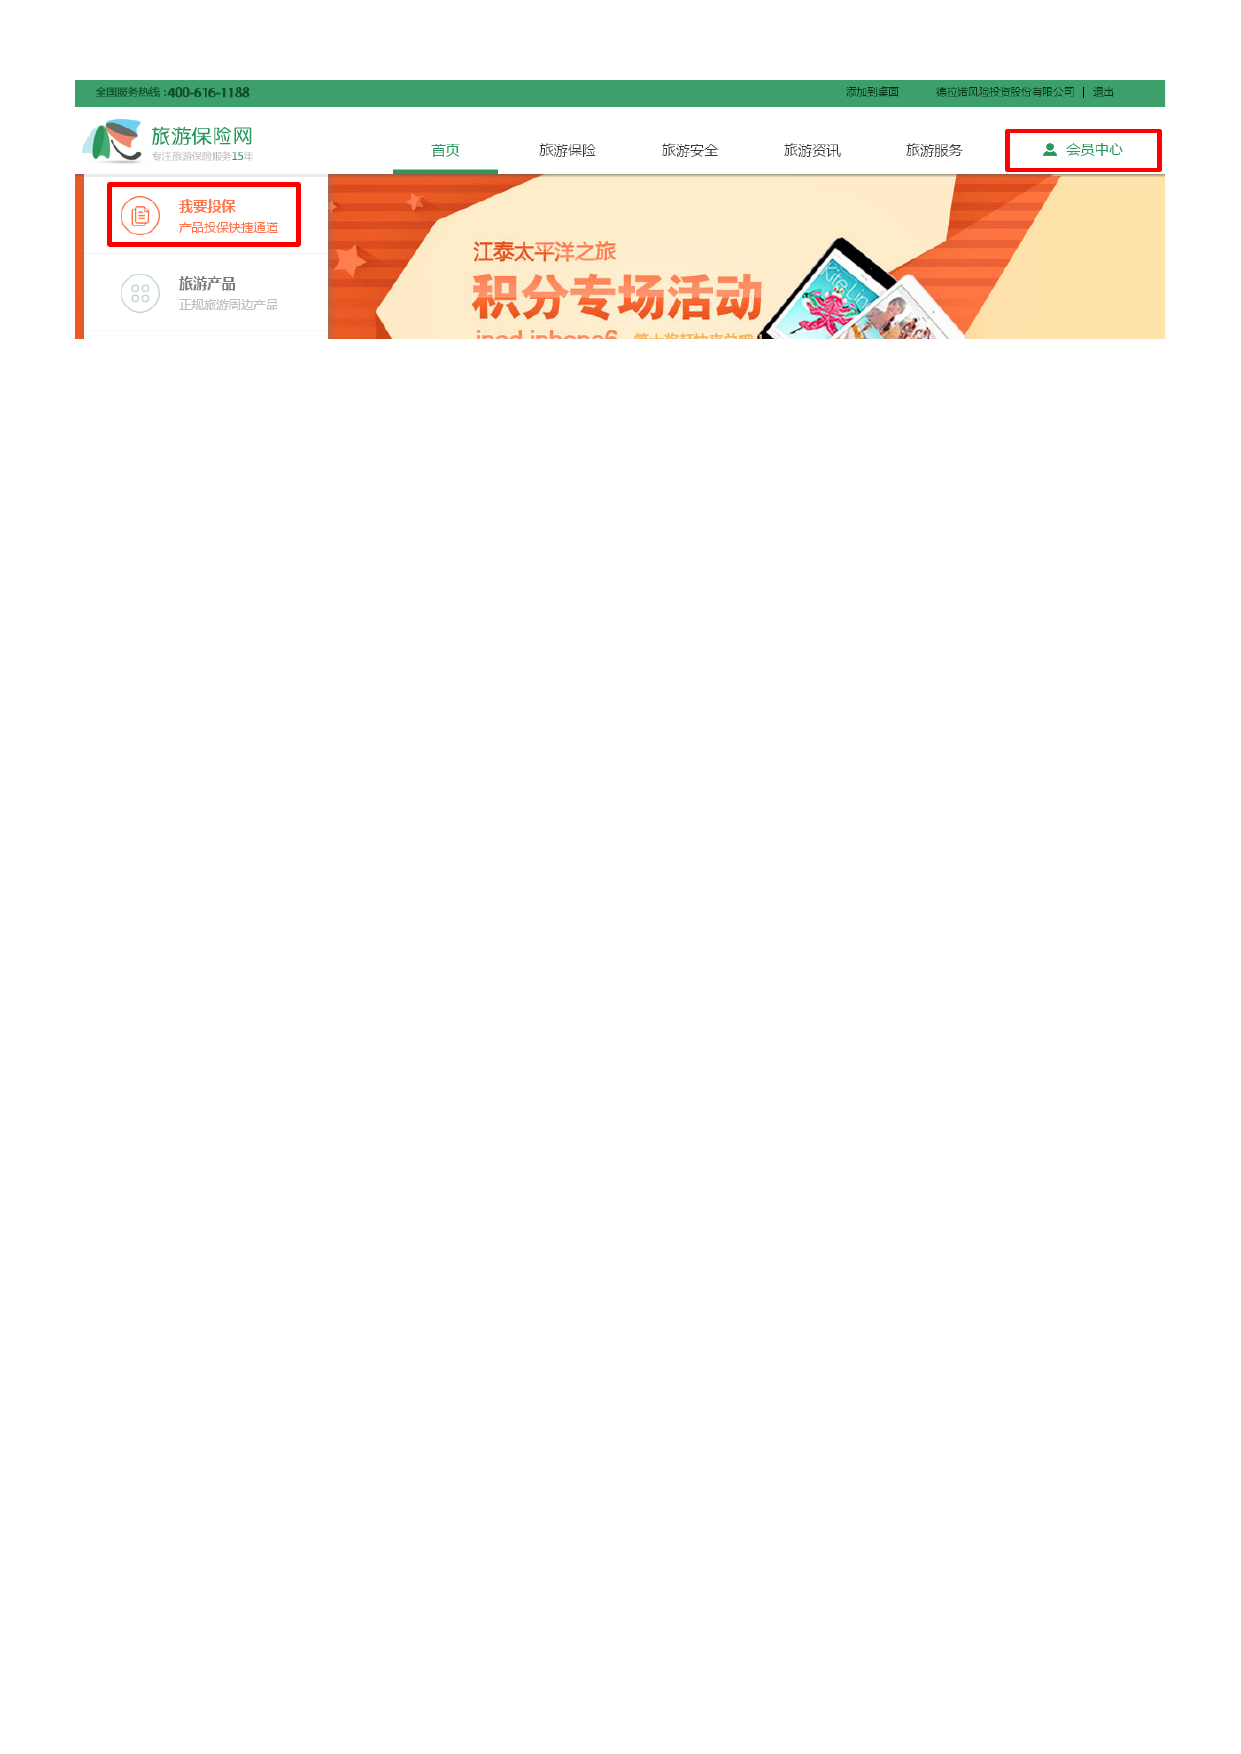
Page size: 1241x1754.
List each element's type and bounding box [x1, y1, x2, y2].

picture [75, 80, 1166, 339]
